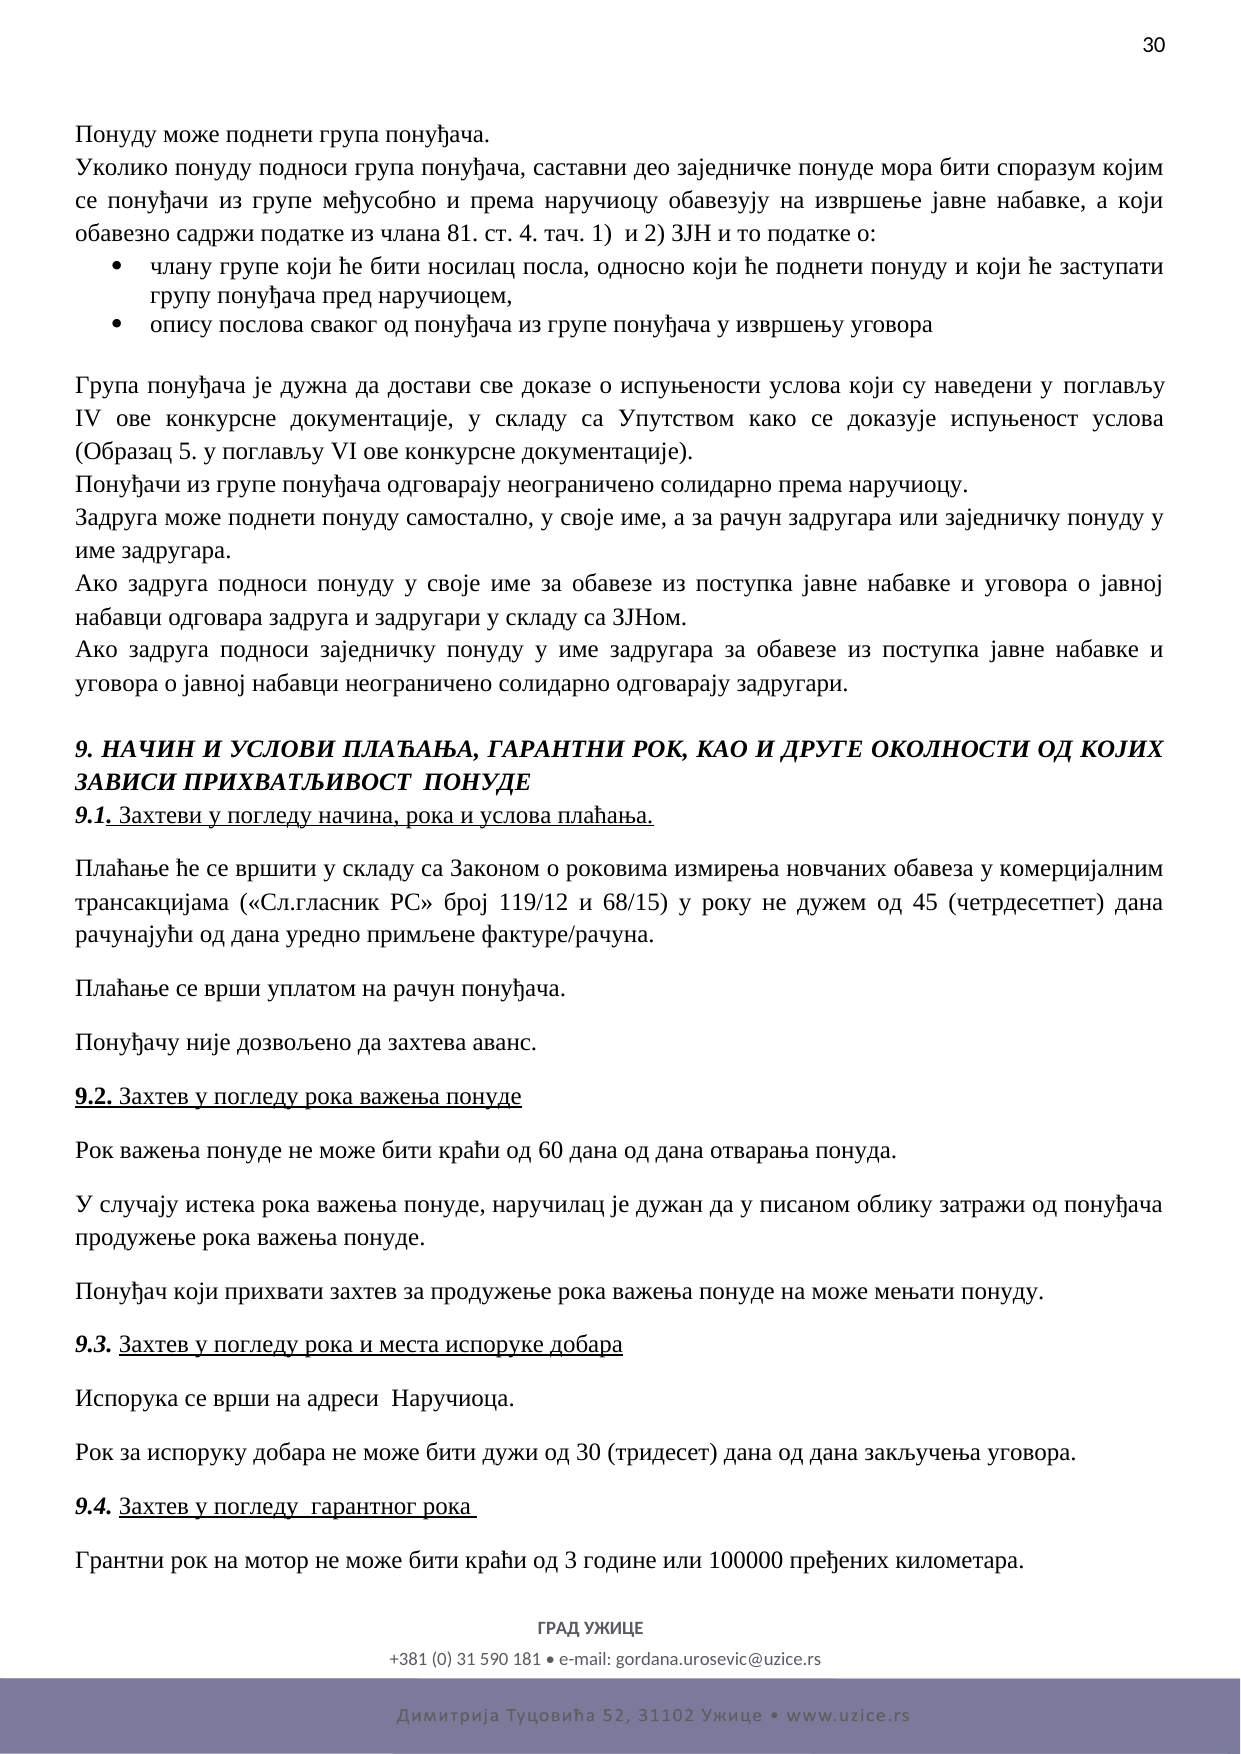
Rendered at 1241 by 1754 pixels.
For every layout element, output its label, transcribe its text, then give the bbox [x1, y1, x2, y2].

text Ако задруга подноси понуду у своје име за обавезе из поступка јавне набавке и уговора о јавној набавци одговара задруга и задругари у складу са ЗЈНом. [75, 568, 1165, 630]
text 9.2. Захтев у погледу рока важења понуде [75, 1081, 1165, 1110]
text 9.1. Захтеви у погледу начина, рока и услова плаћања. [75, 800, 1165, 828]
text Рок важења понуде не може бити краћи од 60 дана од дана отварања понуда. [75, 1135, 1165, 1164]
text 9.3. Захтев у погледу рока и места испоруке добара [75, 1329, 1165, 1358]
text Понуђачи из групе понуђача одговарају неограничено солидарно према наручиоцу. [75, 469, 1165, 498]
text Испорука се врши на адреси Наручиоца. [75, 1383, 1165, 1412]
text Грантни рок на мотор не може бити краћи од 3 године или 100000 пређених километара. [75, 1545, 1165, 1574]
text Плаћање се врши уплатом на рачун понуђача. [75, 973, 1165, 1002]
text Рок за испоруку добара не може бити дужи од 30 (тридесет) дана од дана закључења уговора. [75, 1437, 1165, 1466]
text 9.4. Захтев у погледу гарантног рока [75, 1491, 1165, 1520]
list опису послова сваког од понуђача из групе понуђача у извршењу уговора [112, 309, 1165, 337]
text У случају истека рока важења понуде, наручилац је дужан да у писаном облику затражи од понуђача продужење рока важења понуде. [75, 1189, 1165, 1251]
text 9. НАЧИН И УСЛОВИ ПЛАЋАЊА, ГАРАНТНИ РОК, КАО И ДРУГЕ ОКОЛНОСТИ ОД КОЈИХ ЗАВИСИ ПРИХВАТЉИВОСТ ПОНУДЕ [75, 734, 1165, 795]
list члану групе који ће бити носилац посла, односно који ће поднети понуду и који ће заступати групу понуђача пред наручиоцем, [112, 251, 1165, 309]
picture [0, 1677, 1241, 1754]
text Плаћање ће се вршити у складу са Законом о роковима измирења новчаних обавеза у комерцијалним трансакцијама («Сл.гласник РС» број 119/12 и 68/15) у року не дужем од 45 (четрдесетпет) дана рачунајући од дана уредно примљене фактуре/рачуна. [75, 853, 1165, 948]
text Понуђачу није дозвољено да захтева аванс. [75, 1027, 1165, 1056]
text Понуду може поднети група понуђача. [75, 119, 1165, 148]
text Група понуђача је дужна да достави све доказе о испуњености услова који су наведени у поглављу IV ове конкурсне документације, у складу са Упутством како се доказује испуњеност услова (Образац 5. у поглављу VI ове конкурсне документације). [75, 370, 1165, 465]
text Уколико понуду подноси група понуђача, саставни део заједничке понуде мора бити споразум којим се понуђачи из групе међусобно и према наручиоцу обавезују на извршење јавне набавке, а који обавезно садржи податке из члана 81. ст. 4. тач. 1) и 2) ЗЈН и то податке о: [75, 152, 1165, 247]
text Понуђач који прихвати захтев за продужење рока важења понуде на може мењати понуду. [75, 1276, 1165, 1304]
text Ако задруга подноси заједничку понуду у име задругара за обавезе из поступка јавне набавке и уговора о јавној набавци неограничено солидарно одговарају задругари. [75, 634, 1165, 696]
text Задруга може поднети понуду самостално, у своје име, а за рачун задругара или заједничку понуду у име задругара. [75, 502, 1165, 564]
